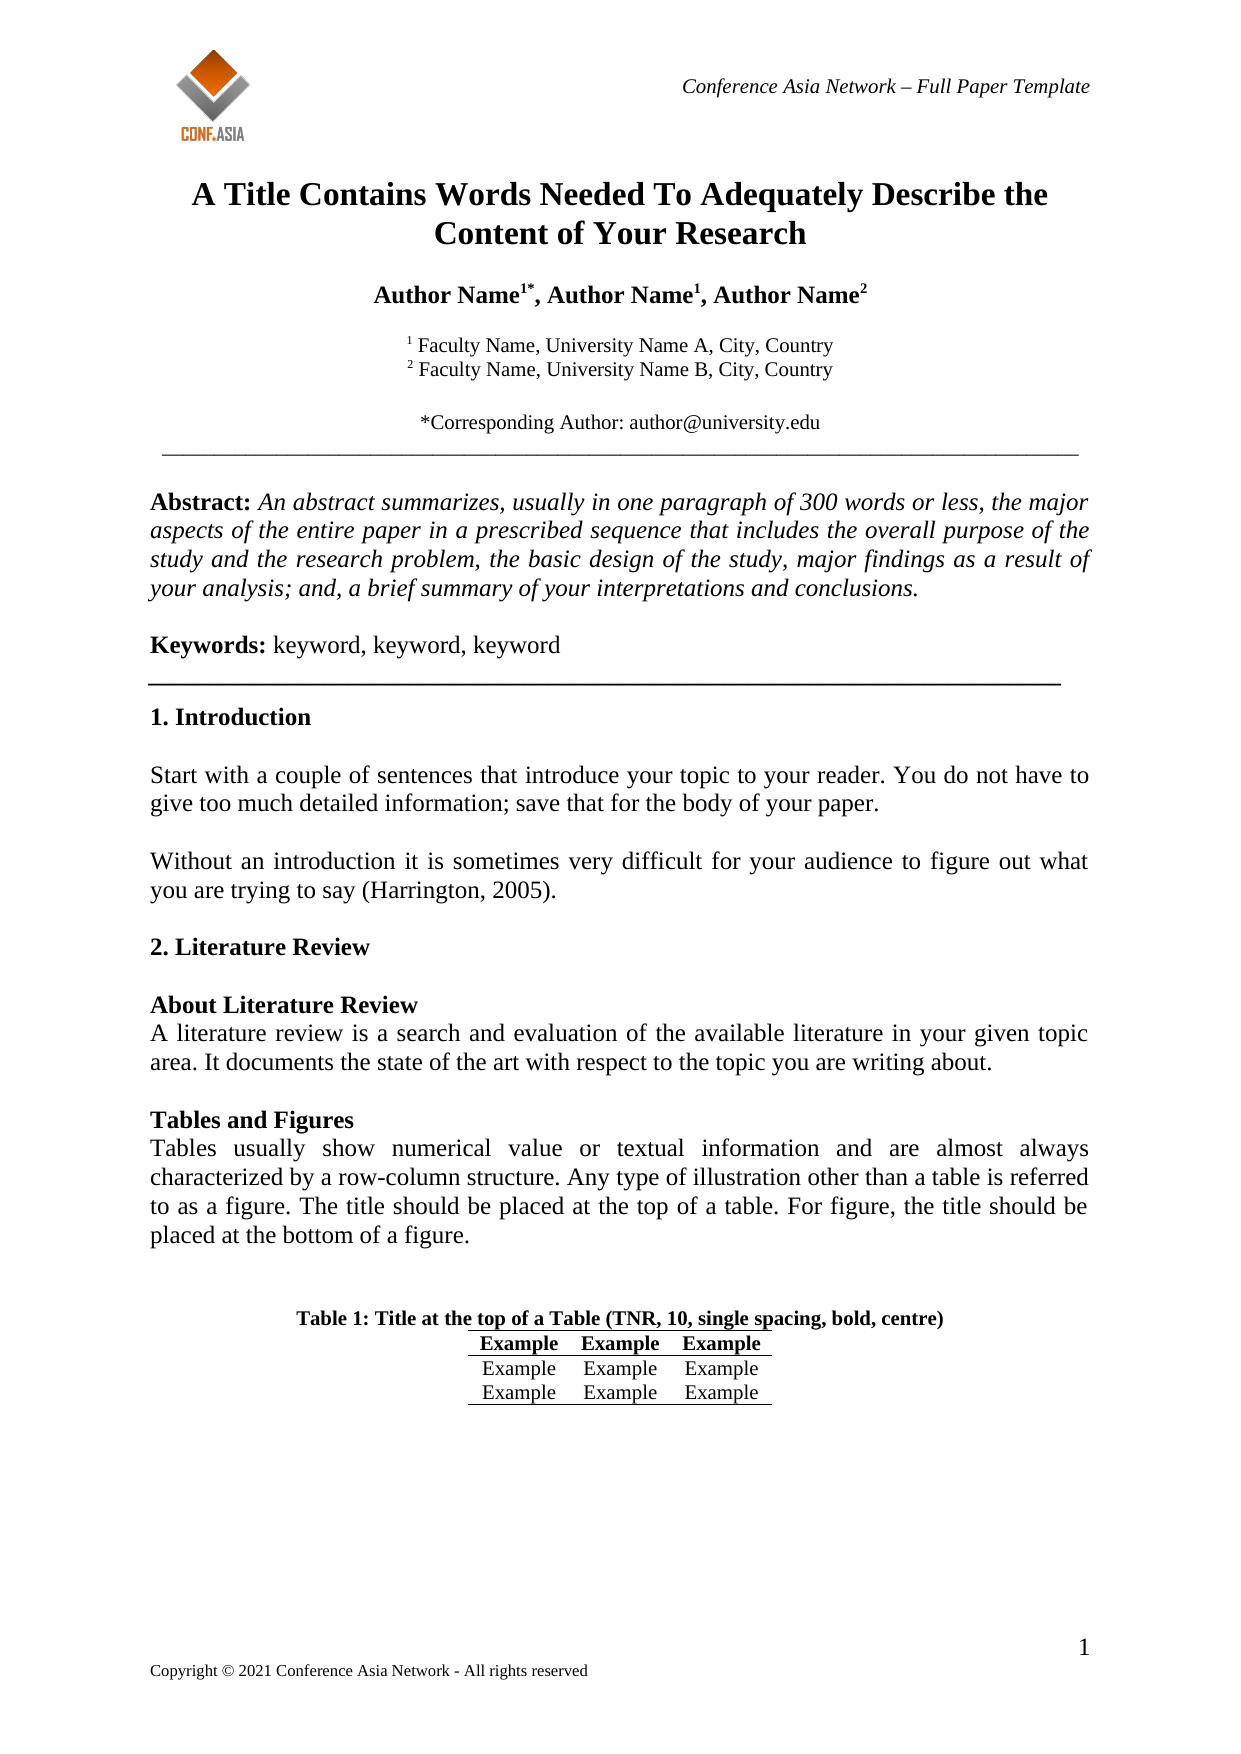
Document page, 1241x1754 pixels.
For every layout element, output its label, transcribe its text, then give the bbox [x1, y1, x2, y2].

text 1 Faculty Name, University Name A, City, Country [150, 333, 1090, 357]
text 2. Literature Review [150, 932, 1090, 961]
text Tables usually show numerical value or textual information and are almost always characterized by a row-column structure. Any type of illustration other than a table is referred to as a figure. The title should be placed at the top of a table. For figure, the title should be placed at the bottom of a figure. [150, 1133, 1090, 1248]
subtitle Keywords: keyword, keyword, keyword [150, 630, 1090, 659]
table_cell Example [671, 1356, 772, 1380]
table_cell Example [570, 1380, 671, 1404]
table_cell Example [570, 1356, 671, 1380]
table_cell Example [468, 1380, 569, 1404]
text Tables and Figures [150, 1105, 1090, 1133]
table_header Example [468, 1331, 569, 1355]
text 1. Introduction [150, 702, 1090, 731]
text A literature review is a search and evaluation of the available literature in your given topic area. It documents the state of the art with respect to the topic you are writing about. [150, 1018, 1090, 1076]
text A Title Contains Words Needed To Adequately Describe the Content of Your Research [150, 175, 1090, 251]
text Start with a couple of sentences that introduce your topic to your reader. You do not have to give too much detailed information; save that for the body of your paper. [150, 760, 1090, 817]
text Abstract: An abstract summarizes, usually in one paragraph of 300 words or less, the major aspects of the entire paper in a prescribed sequence that includes the overall purpose of the study and the research problem, the basic design of the study, major findings as a result of your analysis; and, a brief summary of your interpretations and conclusions. [150, 487, 1090, 602]
text Author Name1*, Author Name1, Author Name2 [150, 280, 1090, 309]
picture [170, 50, 255, 155]
text About Literature Review [150, 990, 1090, 1018]
table_cell Example [468, 1356, 569, 1380]
text 2 Faculty Name, University Name B, City, Country [150, 357, 1090, 381]
table_header Example [671, 1331, 772, 1355]
text Table 1: Title at the top of a Table (TNR, 10, single spacing, bold, centre) [150, 1306, 1090, 1330]
table_cell Example [671, 1380, 772, 1404]
text *Corresponding Author: author@university.edu [150, 410, 1090, 434]
table_header Example [570, 1331, 671, 1355]
text Without an introduction it is sometimes very difficult for your audience to figure out what you are trying to say (Harrington, 2005). [150, 846, 1090, 903]
text ________________________________________________________________________________________ [150, 434, 1090, 458]
text _________________________________________________________________________ [150, 659, 1090, 688]
